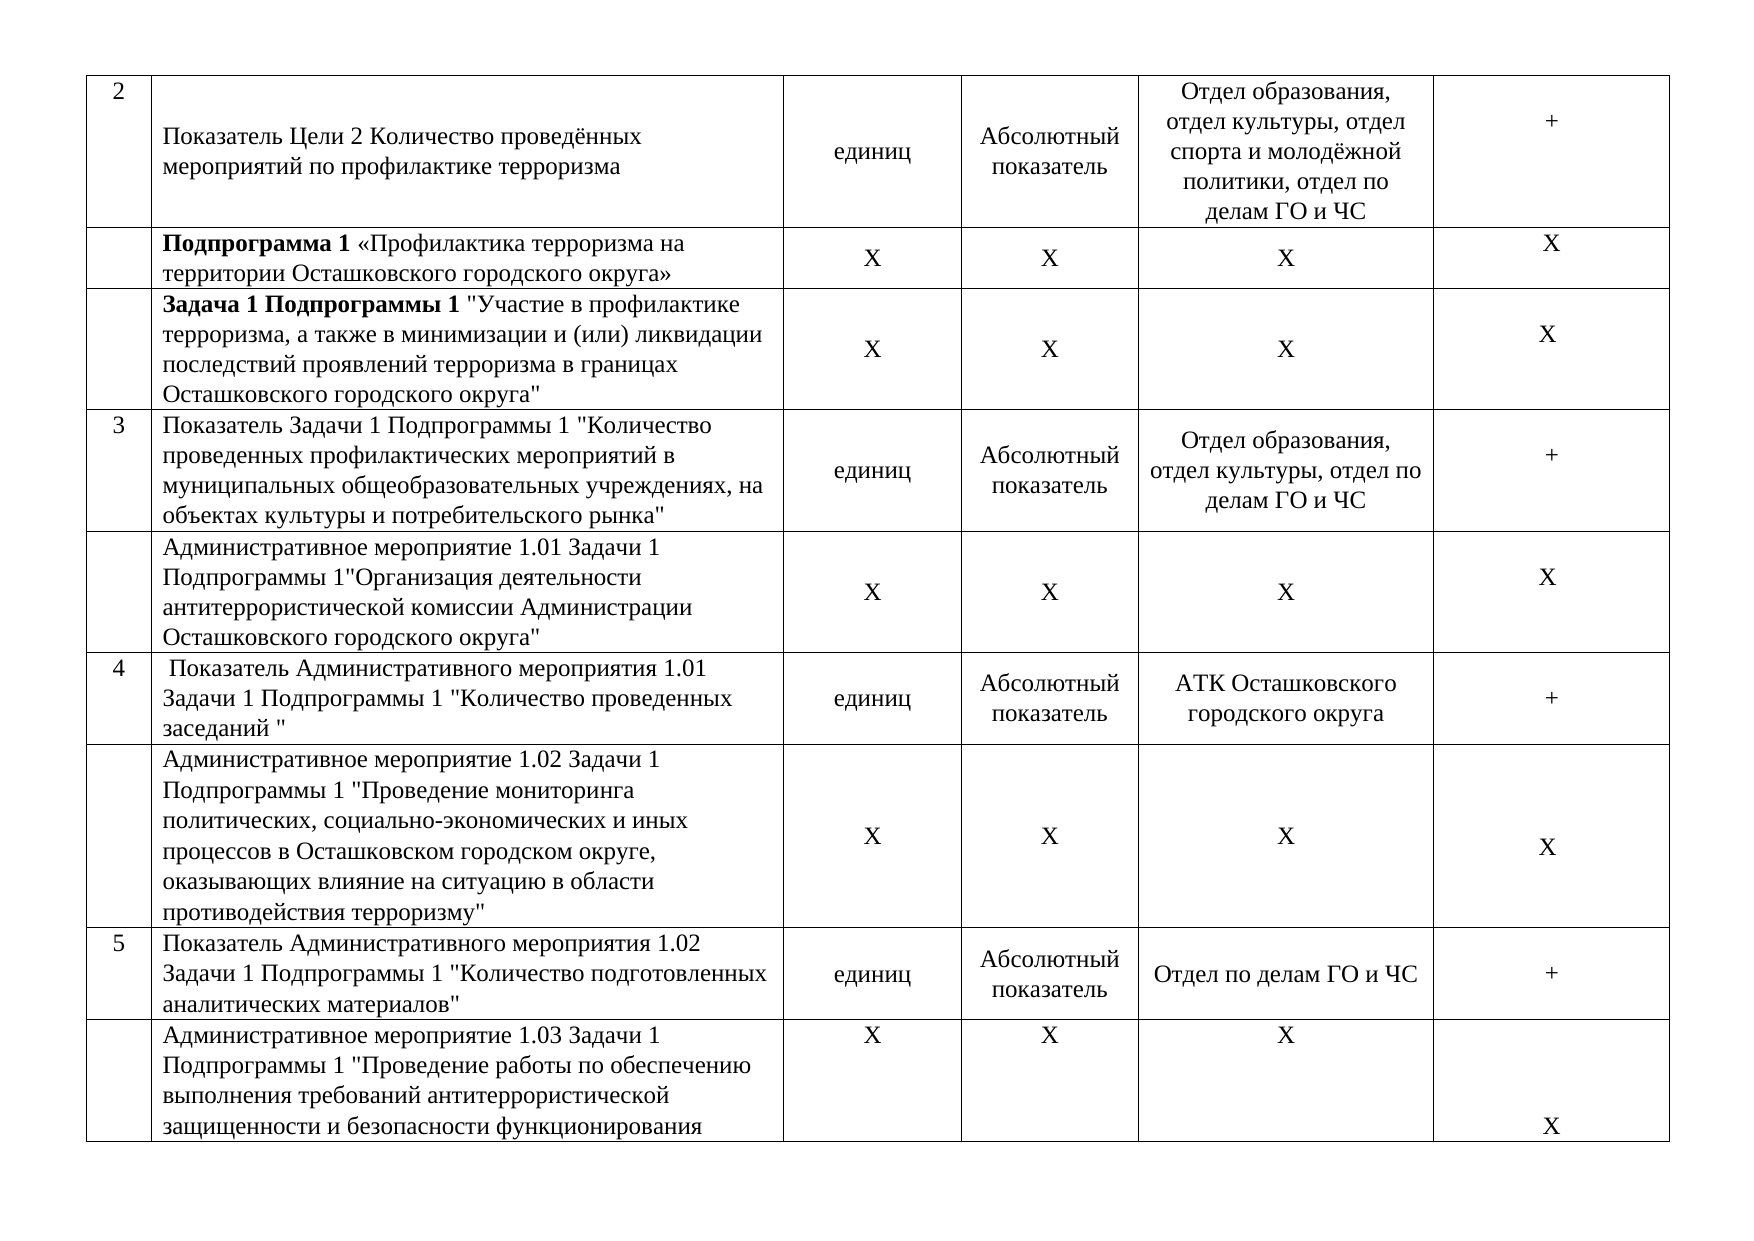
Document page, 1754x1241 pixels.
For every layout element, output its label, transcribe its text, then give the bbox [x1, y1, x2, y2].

table_cell Показатель Задачи 1 Подпрограммы 1 "Количество проведенных профилактических мероприятий в муниципальных общеобразовательных учреждениях, на объектах культуры и потребительского рынка" [152, 410, 783, 531]
table_cell Показатель Административного мероприятия 1.02 Задачи 1 Подпрограммы 1 "Количество подготовленных аналитических материалов" [152, 928, 783, 1019]
table_cell Х [962, 745, 1138, 927]
table_cell + [1434, 76, 1669, 227]
table_cell Показатель Административного мероприятия 1.01 Задачи 1 Подпрограммы 1 "Количество проведенных заседаний " [152, 653, 783, 743]
table_cell Подпрограмма 1 «Профилактика терроризма на территории Осташковского городского округа» [152, 228, 783, 288]
table_cell [87, 228, 151, 288]
table_cell Х [962, 532, 1138, 652]
table_cell 5 [87, 928, 151, 1019]
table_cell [152, 1020, 783, 1141]
table_cell Х [1139, 532, 1433, 652]
table_cell + [1434, 410, 1669, 531]
table_cell Х [1434, 228, 1669, 288]
table_cell Х [784, 745, 961, 927]
table_cell Административное мероприятие 1.02 Задачи 1 Подпрограммы 1 "Проведение мониторинга политических, социально-экономических и иных процессов в Осташковском городском округе, оказывающих влияние на ситуацию в области противодействия терроризму" [152, 745, 783, 927]
table_cell [87, 532, 151, 652]
table_cell единиц [784, 928, 961, 1019]
table_cell Абсолютный показатель [962, 653, 1138, 743]
table_cell Х [1139, 745, 1433, 927]
table_cell Х [962, 228, 1138, 288]
table_cell Х [1139, 1020, 1433, 1141]
table_cell Х [1434, 289, 1669, 409]
table_cell Х [784, 532, 961, 652]
table_cell Х [1139, 289, 1433, 409]
table_cell Абсолютный показатель [962, 928, 1138, 1019]
table_cell 3 [87, 410, 151, 531]
table_cell Задача 1 Подпрограммы 1 "Участие в профилактике терроризма, а также в минимизации и (или) ликвидации последствий проявлений терроризма в границах Осташковского городского округа" [152, 289, 783, 409]
table_cell Х [784, 228, 961, 288]
table_cell единиц [784, 76, 961, 227]
table_cell Административное мероприятие 1.01 Задачи 1 Подпрограммы 1"Организация деятельности антитеррористической комиссии Администрации Осташковского городского округа" [152, 532, 783, 652]
table_cell Абсолютный показатель [962, 76, 1138, 227]
table_cell Х [1434, 532, 1669, 652]
table_cell Х [1139, 228, 1433, 288]
table_cell Х [1434, 745, 1669, 927]
table_cell Х [962, 289, 1138, 409]
table_cell Отдел образования, отдел культуры, отдел спорта и молодёжной политики, отдел по делам ГО и ЧС [1139, 76, 1433, 227]
table_cell [87, 745, 151, 927]
table_cell 2 [87, 76, 151, 227]
table_cell + [1434, 928, 1669, 1019]
table_cell Х [784, 289, 961, 409]
table_cell Показатель Цели 2 Количество проведённых мероприятий по профилактике терроризма [152, 76, 783, 227]
table_cell АТК Осташковского городского округа [1139, 653, 1433, 743]
table_cell Отдел по делам ГО и ЧС [1139, 928, 1433, 1019]
table_cell Х [962, 1020, 1138, 1141]
table_cell единиц [784, 653, 961, 743]
table_cell [87, 1020, 151, 1141]
table_cell единиц [784, 410, 961, 531]
table_cell Отдел образования, отдел культуры, отдел по делам ГО и ЧС [1139, 410, 1433, 531]
table_cell 4 [87, 653, 151, 743]
table_cell + [1434, 653, 1669, 743]
table_cell Абсолютный показатель [962, 410, 1138, 531]
table_cell [87, 289, 151, 409]
table_cell Х [1434, 1020, 1669, 1141]
table_cell Х [784, 1020, 961, 1141]
